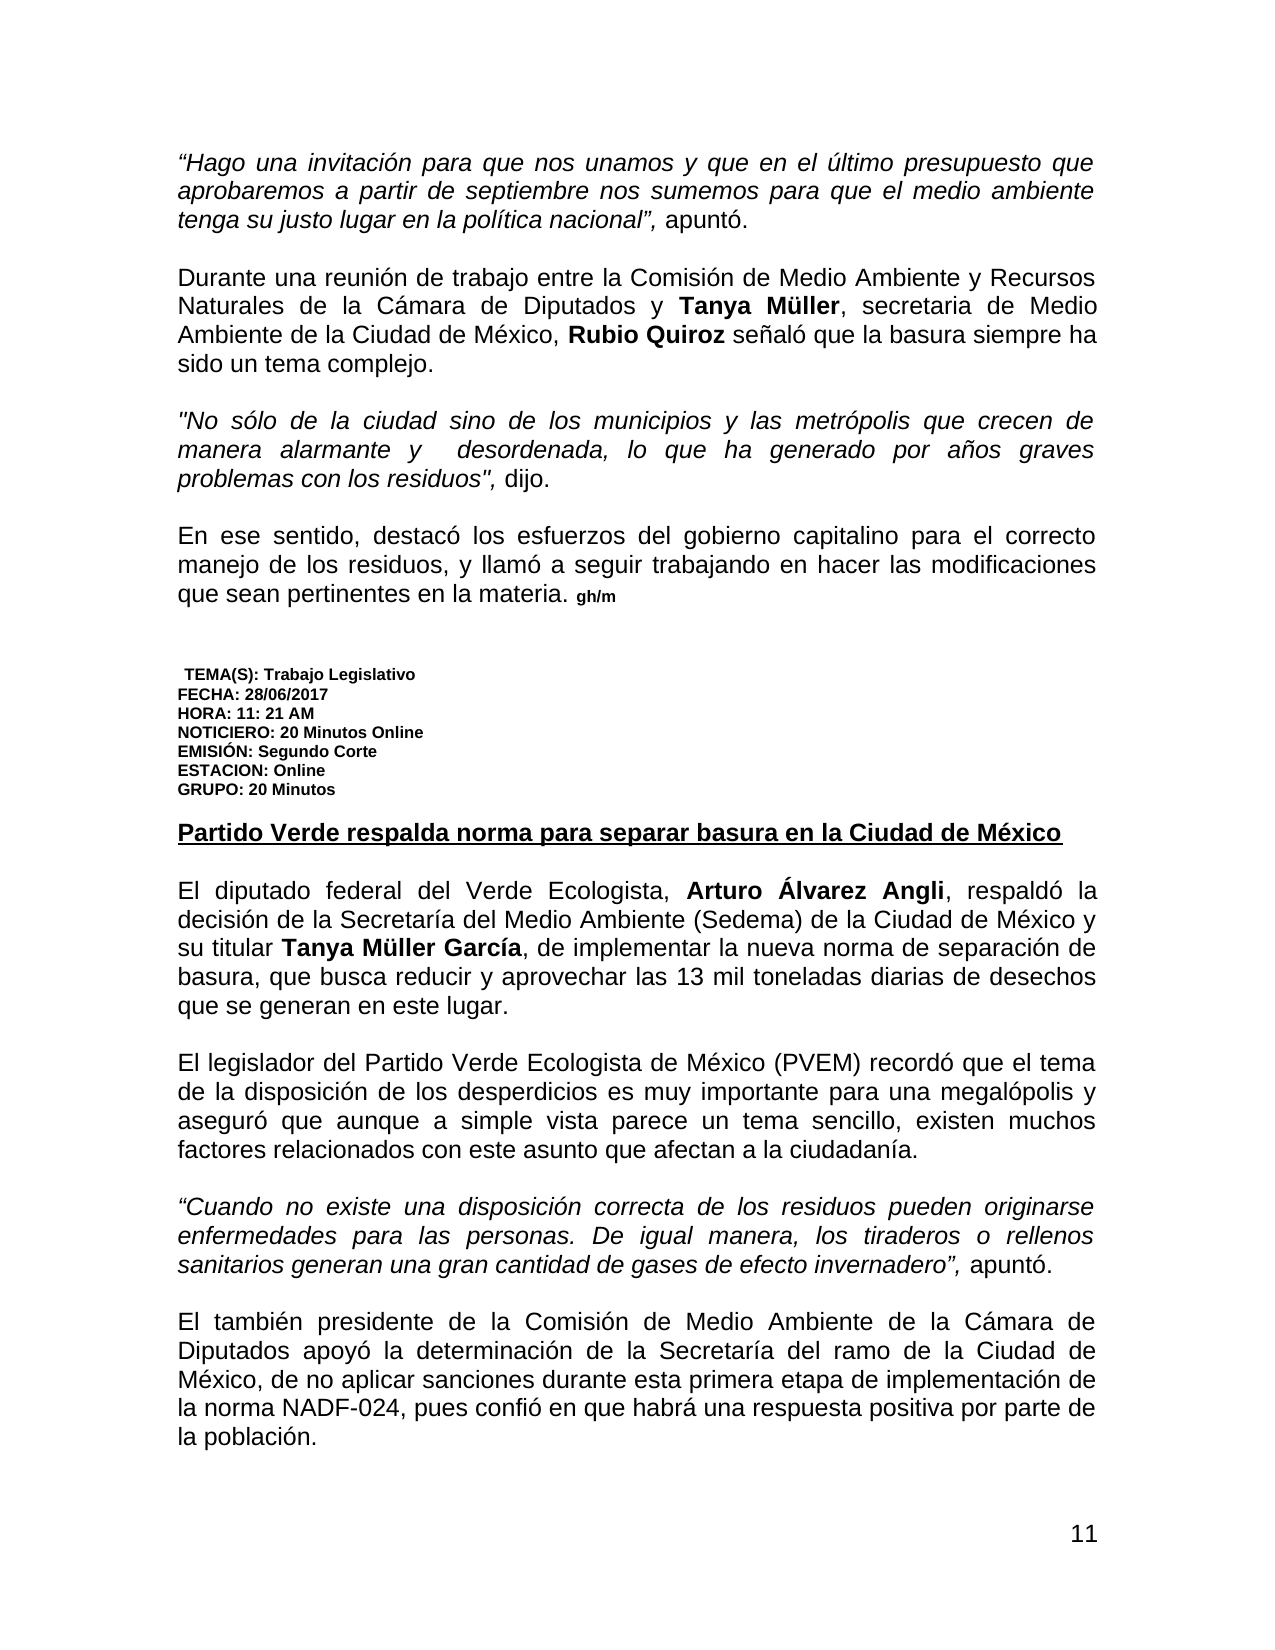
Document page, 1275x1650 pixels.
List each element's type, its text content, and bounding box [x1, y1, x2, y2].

text El diputado federal del Verde Ecologista, Arturo Álvarez Angli, respaldó la decisión de la Secretaría del Medio Ambiente (Sedema) de la Ciudad de México y su titular Tanya Müller García, de implementar la nueva norma de separación de basura, que busca reducir y aprovechar las 13 mil toneladas diarias de desechos que se generan en este lugar. [177, 876, 1098, 1020]
text El también presidente de la Comisión de Medio Ambiente de la Cámara de Diputados apoyó la determinación de la Secretaría del ramo de la Ciudad de México, de no aplicar sanciones durante esta primera etapa de implementación de la norma NADF-024, pues confió en que habrá una respuesta positiva por parte de la población. [177, 1307, 1098, 1451]
text Durante una reunión de trabajo entre la Comisión de Medio Ambiente y Recursos Naturales de la Cámara de Diputados y Tanya Müller, secretaria de Medio Ambiente de la Ciudad de México, Rubio Quiroz señaló que la basura siempre ha sido un tema complejo. [177, 263, 1098, 378]
text FECHA: 28/06/2017 [177, 684, 1098, 703]
text “Cuando no existe una disposición correcta de los residuos pueden originarse enfermedades para las personas. De igual manera, los tiraderos o rellenos sanitarios generan una gran cantidad de gases de efecto invernadero”, apuntó. [177, 1192, 1098, 1278]
text En ese sentido, destacó los esfuerzos del gobierno capitalino para el correcto manejo de los residuos, y llamó a seguir trabajando en hacer las modificaciones que sean pertinentes en la materia. gh/m [177, 521, 1098, 608]
text Partido Verde respalda norma para separar basura en la Ciudad de México [177, 818, 1098, 847]
text NOTICIERO: 20 Minutos Online [177, 723, 1098, 742]
text GRUPO: 20 Minutos [177, 780, 1098, 799]
text "No sólo de la ciudad sino de los municipios y las metrópolis que crecen de manera alarmante y desordenada, lo que ha generado por años graves problemas con los residuos", dijo. [177, 406, 1098, 493]
text TEMA(S): Trabajo Legislativo [177, 665, 1098, 684]
text “Hago una invitación para que nos unamos y que en el último presupuesto que aprobaremos a partir de septiembre nos sumemos para que el medio ambiente tenga su justo lugar en la política nacional”, apuntó. [177, 148, 1098, 234]
text HORA: 11: 21 AM [177, 703, 1098, 723]
text El legislador del Partido Verde Ecologista de México (PVEM) recordó que el tema de la disposición de los desperdicios es muy importante para una megalópolis y aseguró que aunque a simple vista parece un tema sencillo, existen muchos factores relacionados con este asunto que afectan a la ciudadanía. [177, 1048, 1098, 1163]
text ESTACION: Online [177, 761, 1098, 780]
text EMISIÓN: Segundo Corte [177, 742, 1098, 761]
